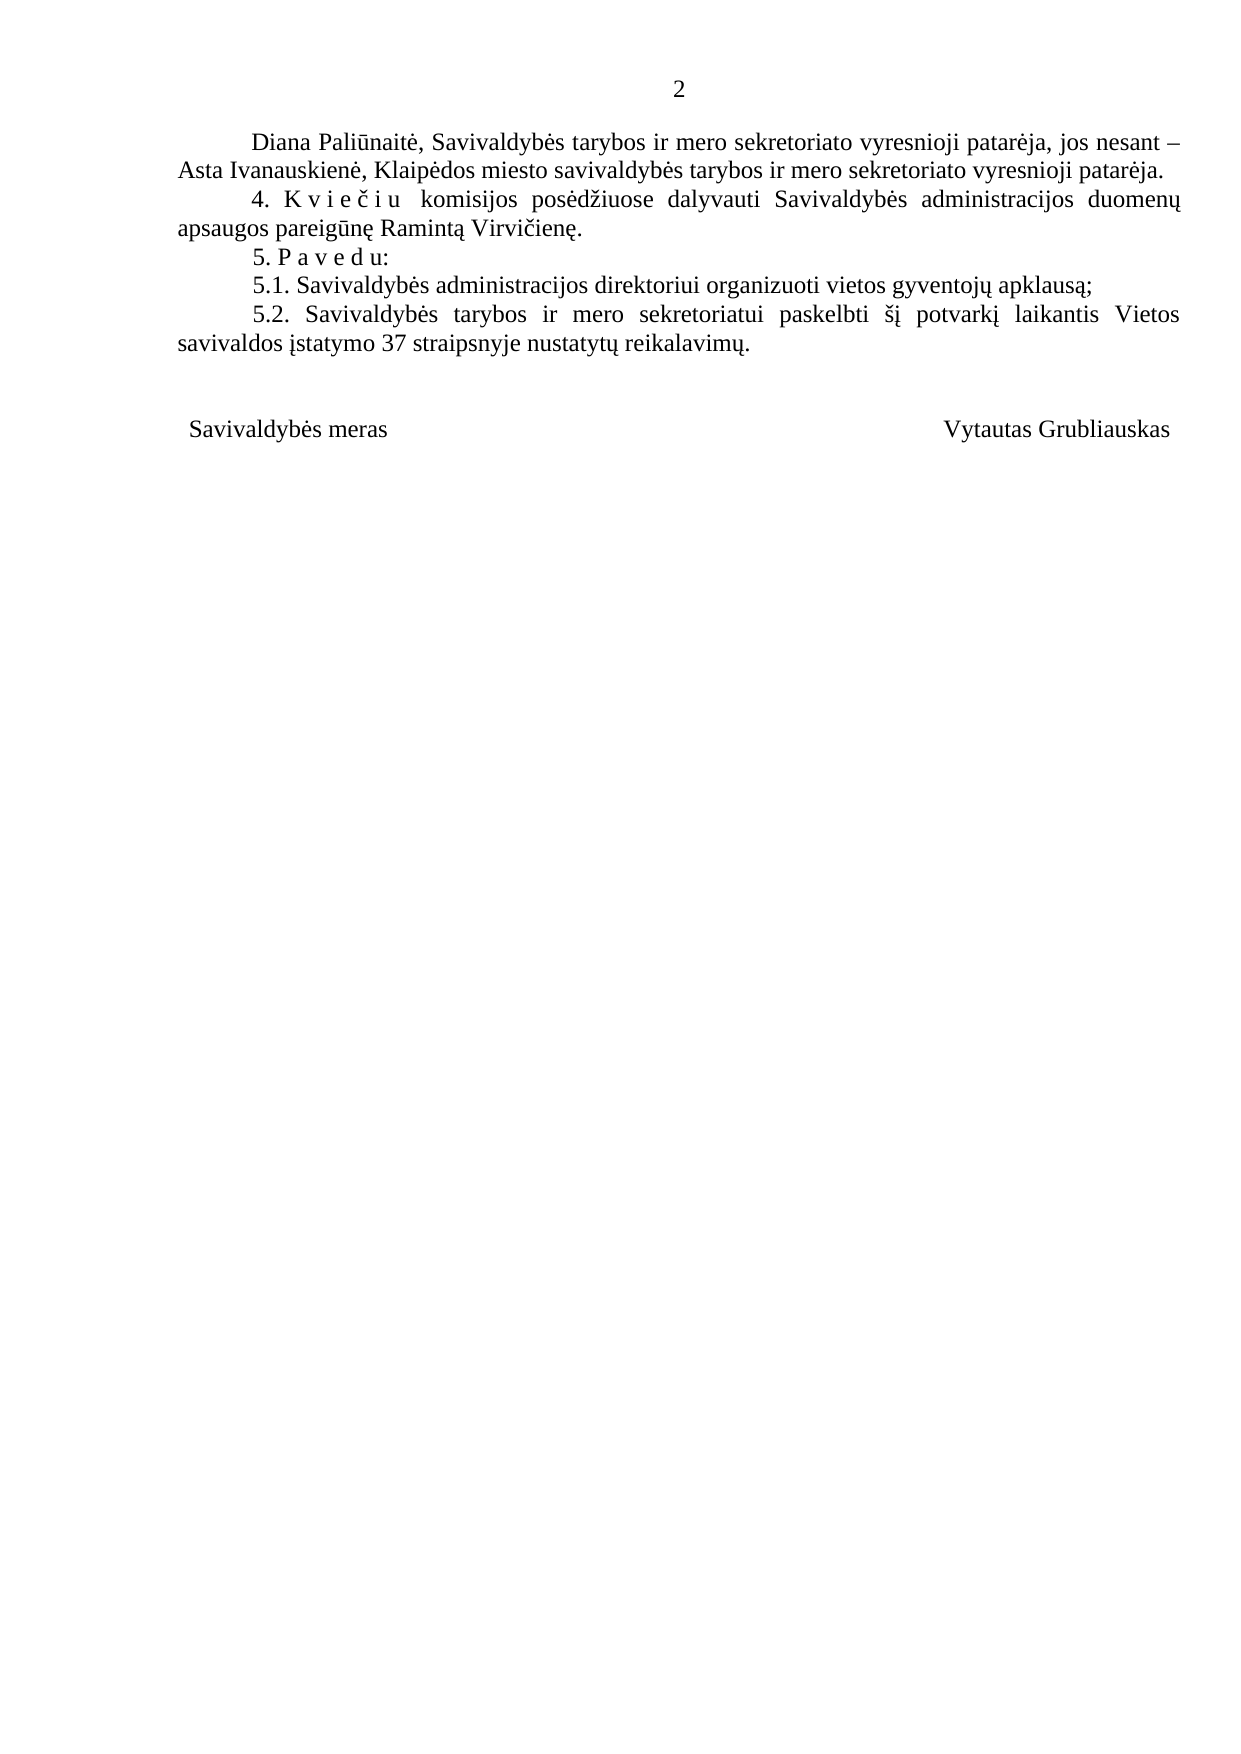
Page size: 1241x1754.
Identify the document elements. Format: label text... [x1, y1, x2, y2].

table_header Vytautas Grubliauskas [679, 414, 1181, 443]
text 5. Pavedu: [177, 242, 1181, 270]
text 5.1. Savivaldybės administracijos direktoriui organizuoti vietos gyventojų apklausą; [177, 270, 1181, 299]
text 5.2. Savivaldybės tarybos ir mero sekretoriatui paskelbti šį potvarkį laikantis Vietos savivaldos įstatymo 37 straipsnyje nustatytų reikalavimų. [177, 299, 1181, 357]
table_header Savivaldybės meras [177, 414, 679, 443]
text 4. Kviečiu komisijos posėdžiuose dalyvauti Savivaldybės administracijos duomenų apsaugos pareigūnę Ramintą Virvičienę. [177, 184, 1181, 242]
text Diana Paliūnaitė, Savivaldybės tarybos ir mero sekretoriato vyresnioji patarėja, jos nesant – Asta Ivanauskienė, Klaipėdos miesto savivaldybės tarybos ir mero sekretoriato vyresnioji patarėja. [177, 127, 1181, 184]
